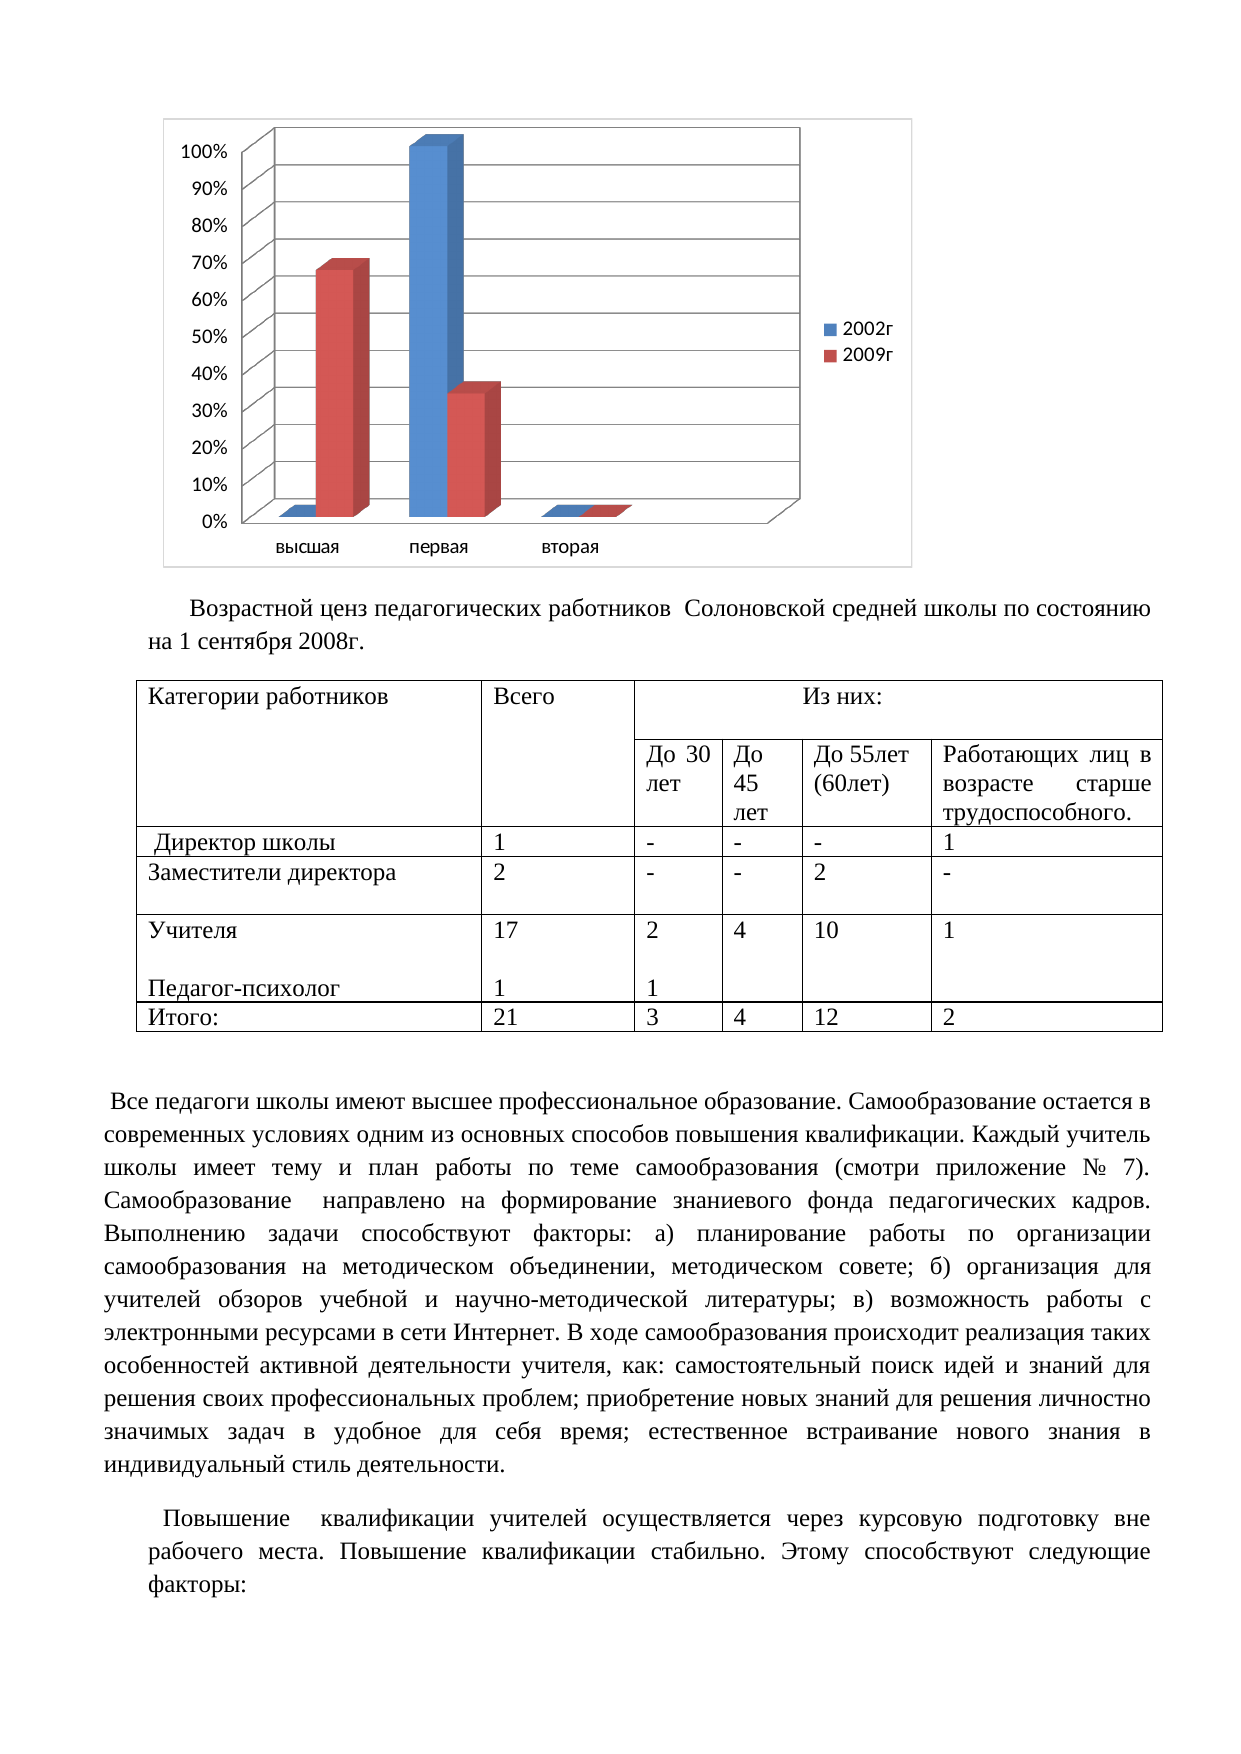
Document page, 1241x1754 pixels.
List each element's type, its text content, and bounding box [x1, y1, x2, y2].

table_cell 4 [723, 1003, 802, 1031]
table_cell 17 1 [482, 915, 634, 1001]
text Возрастной ценз педагогических работников Солоновской средней школы по состоянию на 1 сентября 2008г. [148, 593, 1152, 655]
table_cell 1 [932, 915, 1162, 1001]
table_header Из них: [635, 681, 1162, 738]
table_cell 2 1 [635, 915, 722, 1001]
table_cell Заместители директора [137, 857, 481, 914]
table_cell 1 [482, 827, 634, 856]
table_cell До 45 лет [723, 740, 802, 826]
table_cell - [932, 857, 1162, 914]
table_cell 10 [803, 915, 931, 1001]
table_cell 2 [482, 857, 634, 914]
table_header Категории работников [137, 681, 481, 826]
table_cell - [803, 827, 931, 856]
table_cell 1 [932, 827, 1162, 856]
table_cell Учителя Педагог-психолог [137, 915, 481, 1001]
table_cell - [723, 827, 802, 856]
table_cell Итого: [137, 1003, 481, 1031]
table_cell 2 [932, 1003, 1162, 1031]
text Все педагоги школы имеют высшее профессиональное образование. Самообразование остается в современных условиях одним из основных способов повышения квалификации. Каждый учитель школы имеет тему и план работы по теме самообразования (смотри приложение № 7). Самообразование направлено на формирование знаниевого фонда педагогических кадров. Выполнению задачи способствуют факторы: а) планирование работы по организации самообразования на методическом объединении, методическом совете; б) организация для учителей обзоров учебной и научно-методической литературы; в) возможность работы с электронными ресурсами в сети Интернет. В ходе самообразования происходит реализация таких особенностей активной деятельности учителя, как: самостоятельный поиск идей и знаний для решения своих профессиональных проблем; приобретение новых знаний для решения личностно значимых задач в удобное для себя время; естественное встраивание нового знания в индивидуальный стиль деятельности. [103, 1086, 1152, 1478]
table_cell Работающих лиц в возрасте старше трудоспособного. [932, 740, 1162, 826]
table_cell 4 [723, 915, 802, 1001]
table_cell - [635, 857, 722, 914]
table_cell 21 [482, 1003, 634, 1031]
table_cell 12 [803, 1003, 931, 1031]
table_cell Директор школы [137, 827, 481, 856]
table_cell - [723, 857, 802, 914]
text Повышение квалификации учителей осуществляется через курсовую подготовку вне рабочего места. Повышение квалификации стабильно. Этому способствуют следующие факторы: [148, 1503, 1152, 1598]
table_cell 3 [635, 1003, 722, 1031]
table_header Всего [482, 681, 634, 826]
table_cell До 55лет (60лет) [803, 740, 931, 826]
table_cell - [635, 827, 722, 856]
table_cell 2 [803, 857, 931, 914]
table_cell До 30 лет [635, 740, 722, 826]
